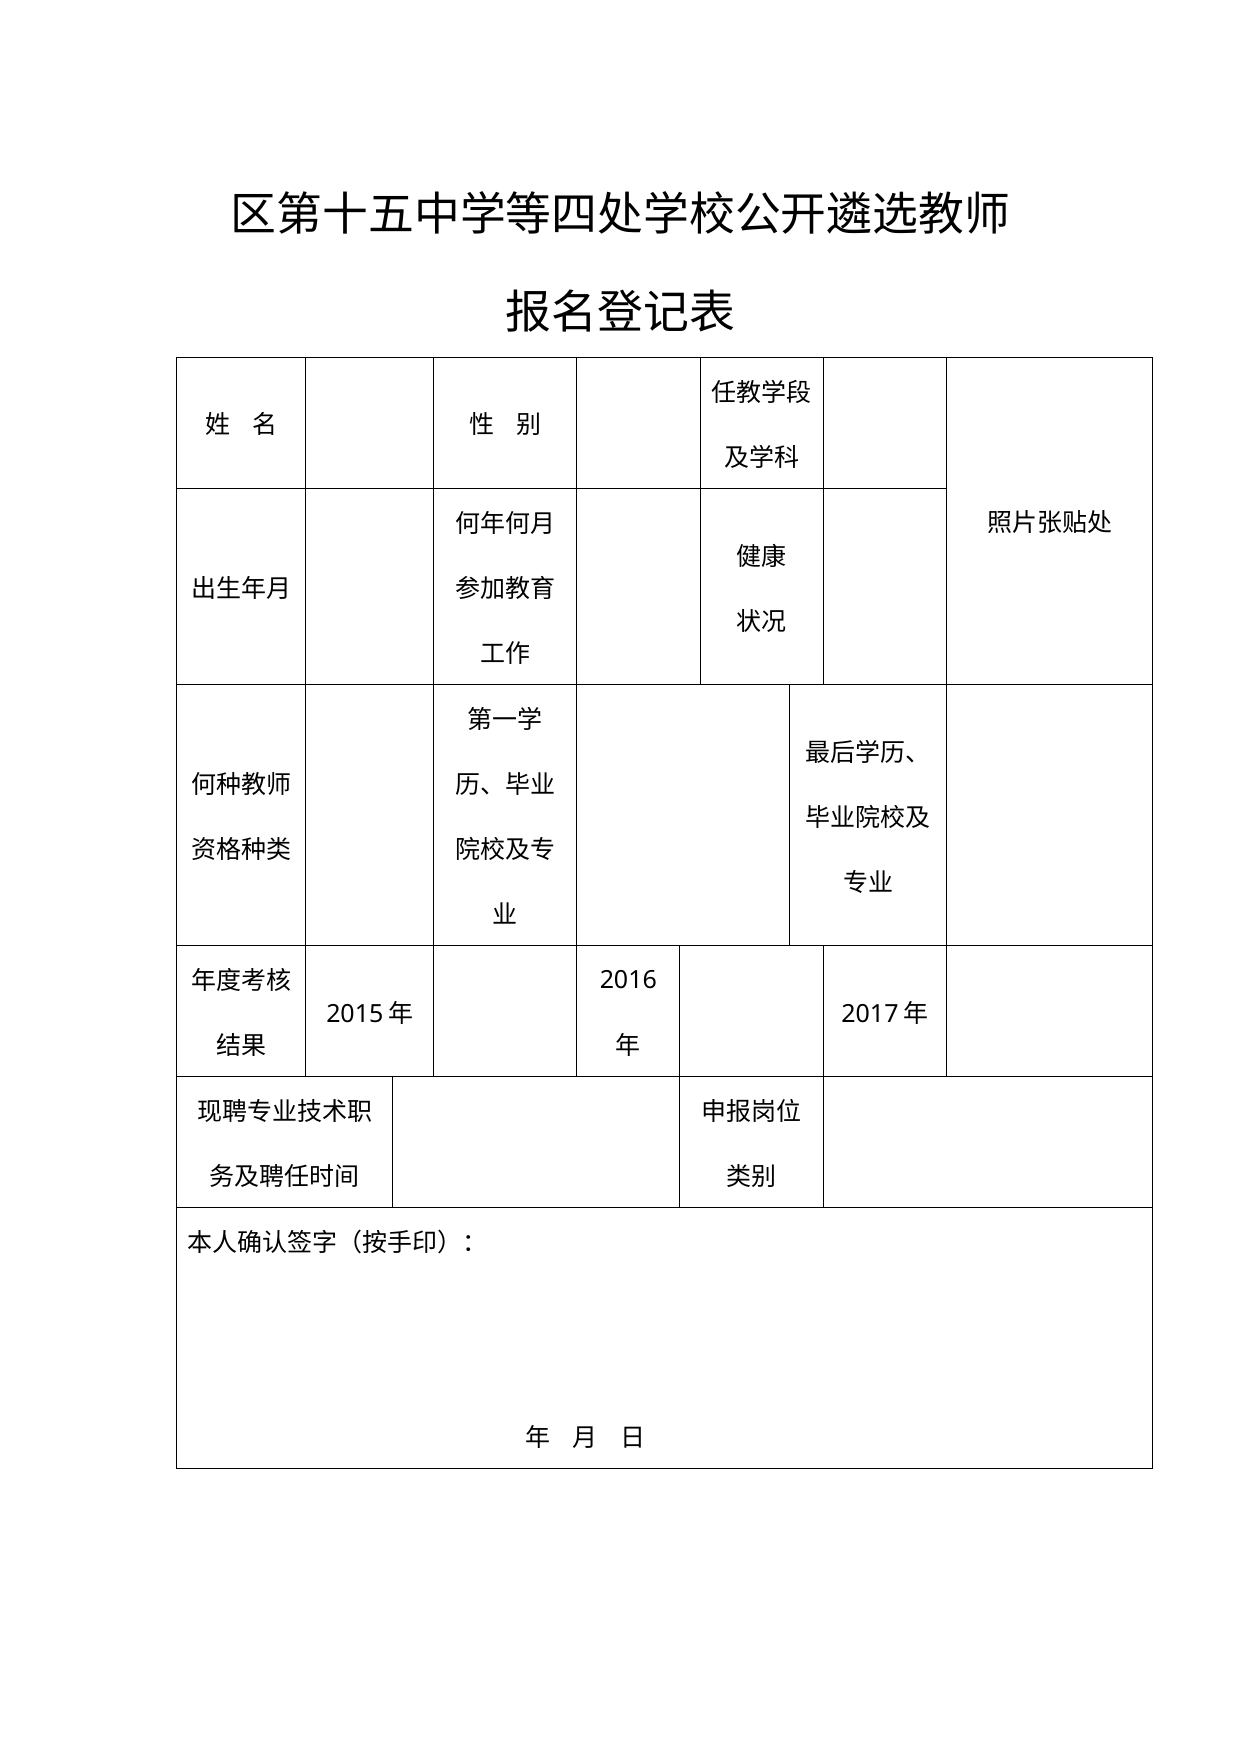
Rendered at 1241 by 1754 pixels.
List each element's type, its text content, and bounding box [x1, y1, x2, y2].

table_header [577, 358, 700, 488]
table_header 性 别 [434, 358, 576, 488]
table_cell [393, 1077, 679, 1207]
table_cell [824, 489, 946, 684]
table_cell [824, 1077, 1152, 1207]
table_cell [434, 946, 576, 1076]
table_cell 申报岗位类别 [680, 1077, 823, 1207]
table_cell [680, 946, 823, 1076]
table_cell 现聘专业技术职务及聘任时间 [177, 1077, 392, 1207]
table_cell [306, 489, 433, 684]
table_cell [947, 685, 1152, 945]
table_cell 出生年月 [177, 489, 305, 684]
table_cell 第一学历、毕业院校及专业 [434, 685, 576, 945]
table_cell 何种教师资格种类 [177, 685, 305, 945]
table_cell [306, 685, 433, 945]
table_cell [577, 685, 789, 945]
table_cell 2017年 [824, 946, 946, 1076]
table_cell 本人确认签字（按手印）： 年 月 日 [177, 1208, 1152, 1468]
table_header 姓 名 [177, 358, 305, 488]
table_cell 2015年 [306, 946, 433, 1076]
table_cell [577, 489, 700, 684]
text 区第十五中学等四处学校公开遴选教师 [187, 162, 1053, 259]
table_header 照片张贴处 [947, 358, 1152, 684]
text 报名登记表 [187, 259, 1053, 357]
table_header [824, 358, 946, 488]
table_cell 何年何月参加教育工作 [434, 489, 576, 684]
table_header 任教学段及学科 [701, 358, 823, 488]
table_cell [947, 946, 1152, 1076]
table_header [306, 358, 433, 488]
table_cell 最后学历、毕业院校及专业 [790, 685, 946, 945]
table_cell 2016年 [577, 946, 679, 1076]
table_cell 健康 状况 [701, 489, 823, 684]
table_cell 年度考核结果 [177, 946, 305, 1076]
